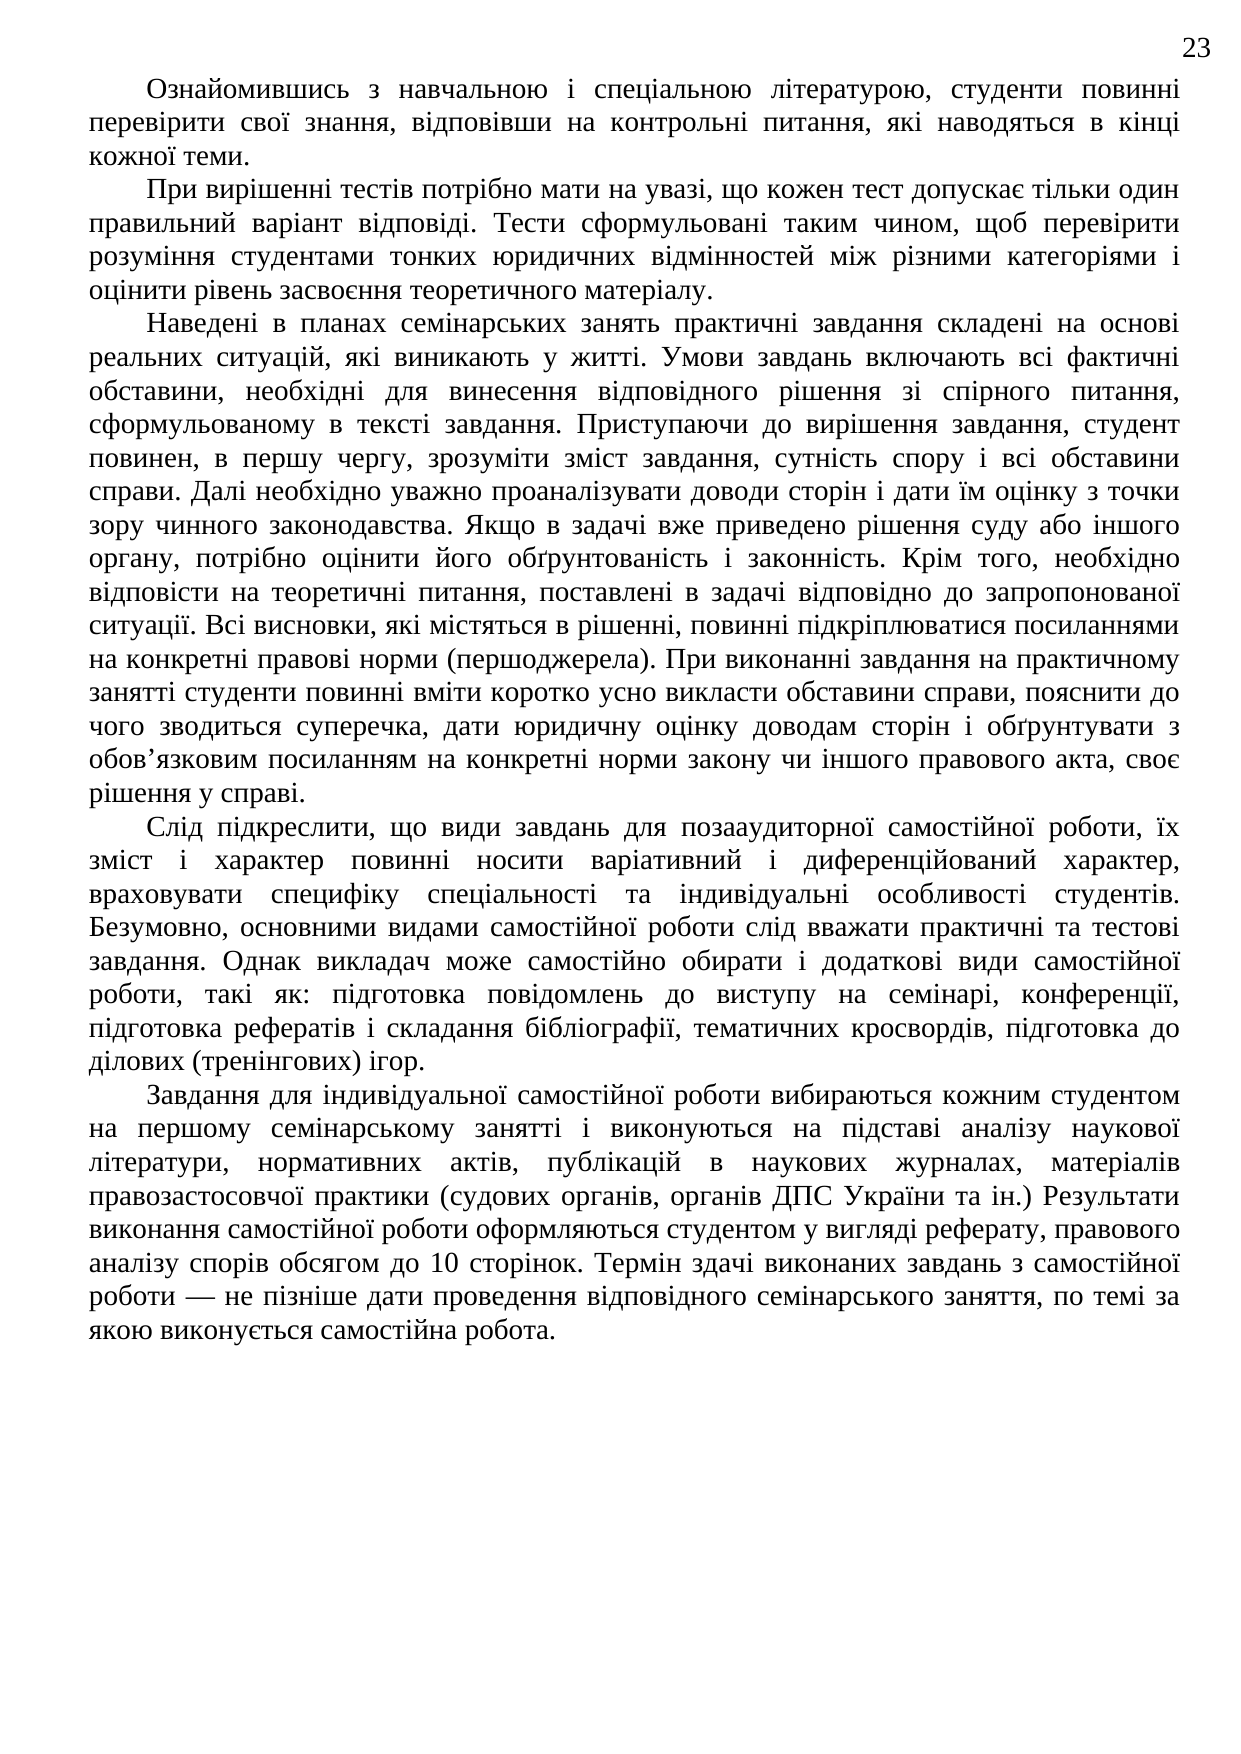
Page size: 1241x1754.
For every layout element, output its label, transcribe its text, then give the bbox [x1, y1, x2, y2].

text При вирішенні тестів потрібно мати на увазі, що кожен тест допускає тільки один правильний варіант відповіді. Тести сформульовані таким чином, щоб перевірити розуміння студентами тонких юридичних відмінностей між різними категоріями і оцінити рівень засвоєння теоретичного матеріалу. [89, 171, 1181, 306]
text Слід підкреслити, що види завдань для позааудиторної самостійної роботи, їх зміст і характер повинні носити варіативний і диференційований характер, враховувати специфіку спеціальності та індивідуальні особливості студентів. Безумовно, основними видами самостійної роботи слід вважати практичні та тестові завдання. Однак викладач може самостійно обирати і додаткові види самостійної роботи, такі як: підготовка повідомлень до виступу на семінарі, конференції, підготовка рефератів і складання бібліографії, тематичних кросвордів, підготовка до ділових (тренінгових) ігор. [89, 809, 1181, 1077]
text Ознайомившись з навчальною і спеціальною літературою, студенти повинні перевірити свої знання, відповівши на контрольні питання, які наводяться в кінці кожної теми. [89, 71, 1181, 171]
text Наведені в планах семінарських занять практичні завдання складені на основі реальних ситуацій, які виникають у житті. Умови завдань включають всі фактичні обставини, необхідні для винесення відповідного рішення зі спірного питання, сформульованому в тексті завдання. Приступаючи до вирішення завдання, студент повинен, в першу чергу, зрозуміти зміст завдання, сутність спору і всі обставини справи. Далі необхідно уважно проаналізувати доводи сторін і дати їм оцінку з точки зору чинного законодавства. Якщо в задачі вже приведено рішення суду або іншого органу, потрібно оцінити його обґрунтованість і законність. Крім того, необхідно відповісти на теоретичні питання, поставлені в задачі відповідно до запропонованої ситуації. Всі висновки, які містяться в рішенні, повинні підкріплюватися посиланнями на конкретні правові норми (першоджерела). При виконанні завдання на практичному занятті студенти повинні вміти коротко усно викласти обставини справи, пояснити до чого зводиться суперечка, дати юридичну оцінку доводам сторін і обґрунтувати з обов’язковим посиланням на конкретні норми закону чи іншого правового акта, своє рішення у справі. [89, 306, 1181, 809]
text Завдання для індивідуальної самостійної роботи вибираються кожним студентом на першому семінарському занятті і виконуються на підставі аналізу наукової літератури, нормативних актів, публікацій в наукових журналах, матеріалів правозастосовчої практики (судових органів, органів ДПС України та ін.) Результати виконання самостійної роботи оформляються студентом у вигляді реферату, правового аналізу спорів обсягом до 10 сторінок. Термін здачі виконаних завдань з самостійної роботи — не пізніше дати проведення відповідного семінарського заняття, по темі за якою виконується самостійна робота. [89, 1077, 1181, 1345]
